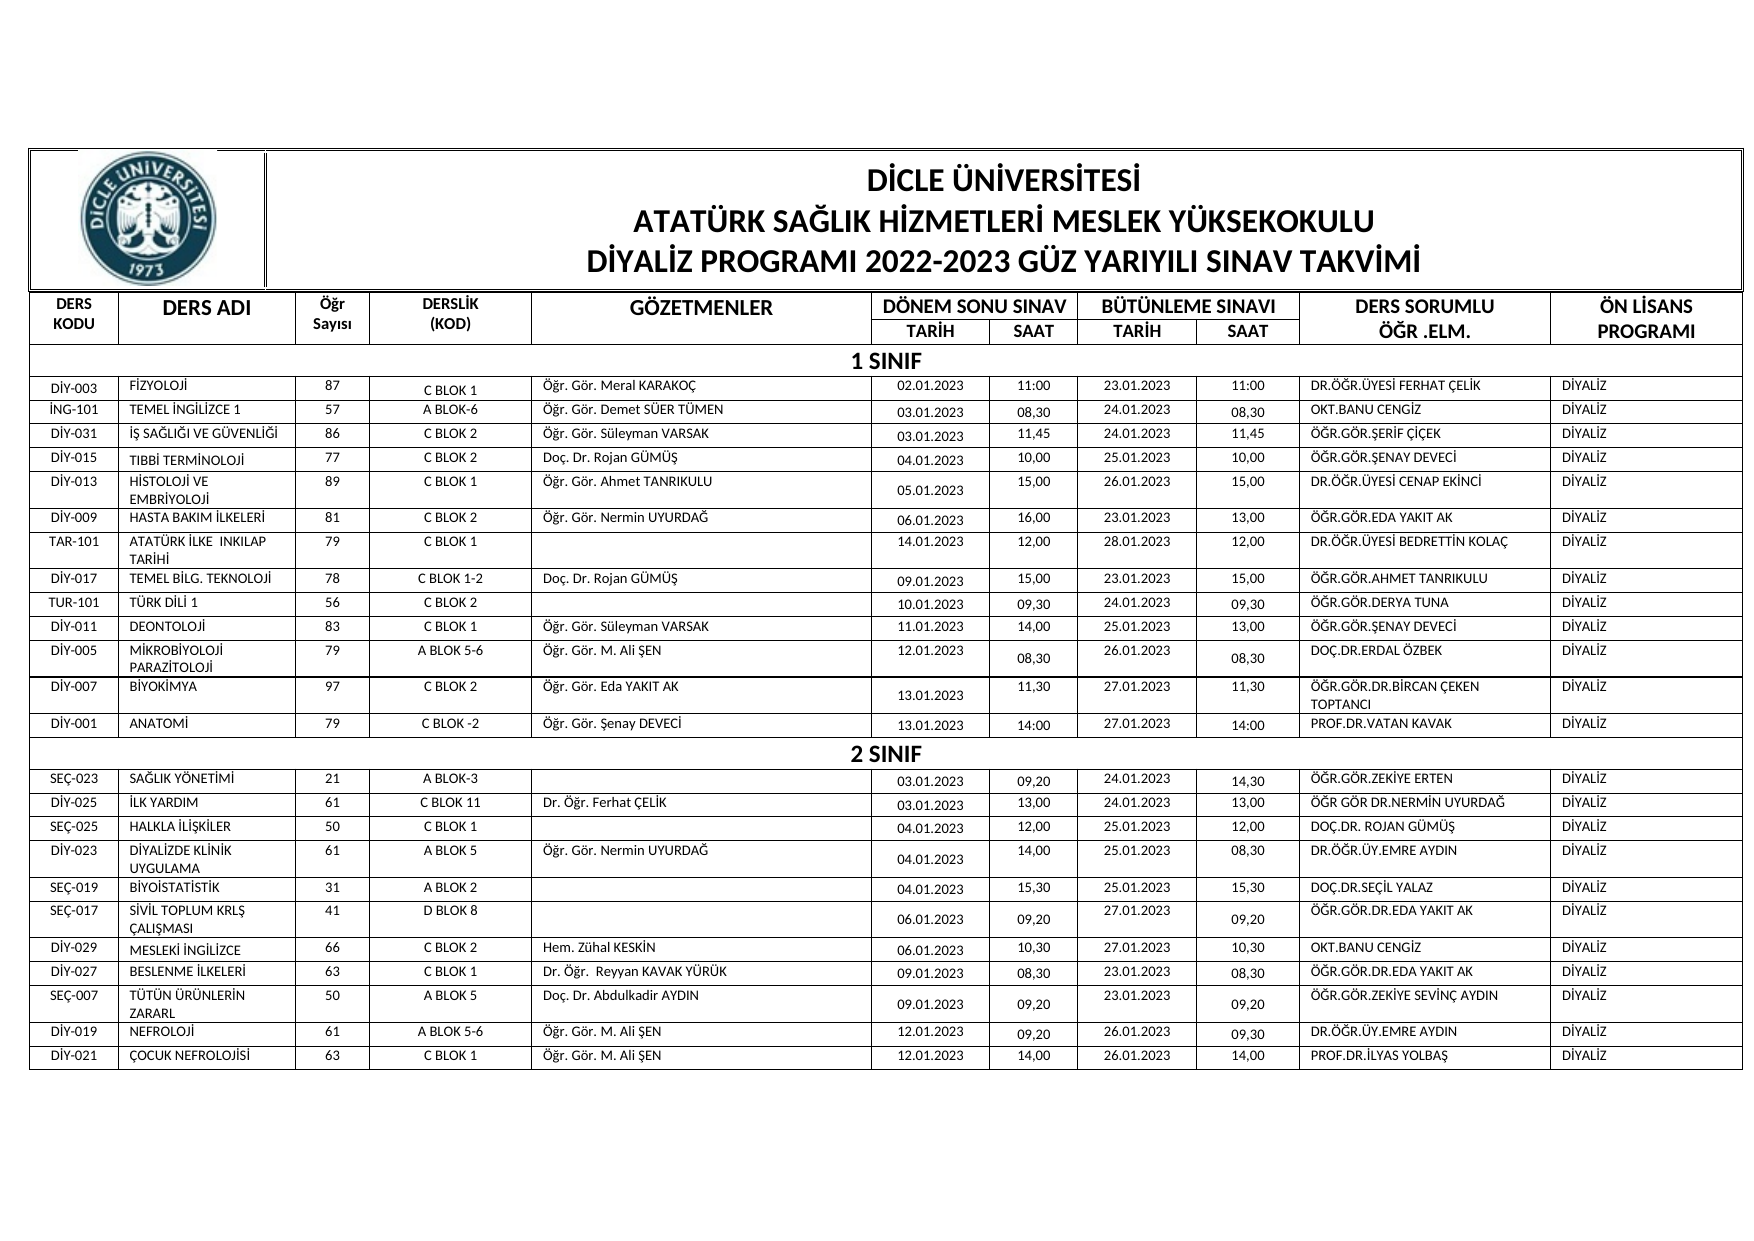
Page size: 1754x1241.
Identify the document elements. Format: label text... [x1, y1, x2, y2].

table_cell 04.01.2023 [872, 878, 989, 901]
table_cell Öğr. Gör. Ahmet TANRIKULU [532, 472, 871, 508]
table_cell DİYALİZ [1551, 770, 1742, 792]
table_cell Dr. Öğr. Reyyan KAVAK YÜRÜK [532, 962, 871, 985]
table_cell 87 [296, 377, 369, 399]
table_cell DİYALİZ [1551, 1047, 1742, 1069]
table_cell 13,00 [1197, 794, 1299, 816]
table_cell 10,30 [990, 938, 1077, 961]
table_cell 09.01.2023 [872, 569, 989, 592]
table_cell 16,00 [990, 509, 1077, 532]
table_cell 79 [296, 641, 369, 676]
table_cell C BLOK 2 [370, 938, 531, 961]
table_cell DİYALİZ [1551, 377, 1742, 399]
table_cell C BLOK 1 [370, 617, 531, 640]
table_cell C BLOK 1 [370, 1047, 531, 1069]
table_cell DR.ÖĞR.ÜYESİ FERHAT ÇELİK [1300, 377, 1550, 399]
table_cell 15,30 [990, 878, 1077, 901]
table_cell 03.01.2023 [872, 770, 989, 792]
table_cell 14:00 [990, 714, 1077, 737]
table_cell Öğr. Gör. Nermin UYURDAĞ [532, 841, 871, 877]
table_cell SEÇ-019 [30, 878, 118, 901]
table_cell [532, 902, 871, 937]
table_cell 15,00 [1197, 569, 1299, 592]
table_cell Öğr. Gör. Şenay DEVECİ [532, 714, 871, 737]
table_cell 08,30 [990, 962, 1077, 985]
table_cell DİY-019 [30, 1023, 118, 1046]
table_cell Öğr. Gör. Süleyman VARSAK [532, 424, 871, 447]
table_cell 13.01.2023 [872, 678, 989, 713]
table_cell İLK YARDIM [119, 794, 295, 816]
table_cell DR.ÖĞR.ÜY.EMRE AYDIN [1300, 1023, 1550, 1046]
table_cell 66 [296, 938, 369, 961]
table_cell 04.01.2023 [872, 841, 989, 877]
table_cell 50 [296, 986, 369, 1022]
table_cell DİYALİZ [1551, 986, 1742, 1022]
table_cell 14,30 [1197, 770, 1299, 792]
table_cell SAĞLIK YÖNETİMİ [119, 770, 295, 792]
table_cell 23.01.2023 [1078, 986, 1196, 1022]
table_cell DİY-023 [30, 841, 118, 877]
table_cell 23.01.2023 [1078, 569, 1196, 592]
table_cell OKT.BANU CENGİZ [1300, 938, 1550, 961]
table_cell 05.01.2023 [872, 472, 989, 508]
table_header [31, 149, 266, 289]
table_cell FİZYOLOJİ [119, 377, 295, 399]
table_cell 26.01.2023 [1078, 1047, 1196, 1069]
table_cell 11:00 [990, 377, 1077, 399]
table_cell 11,45 [1197, 424, 1299, 447]
table_cell 03.01.2023 [872, 401, 989, 423]
table_cell 11,45 [990, 424, 1077, 447]
table_header ÖN LİSANS PROGRAMI [1551, 293, 1742, 344]
table_cell A BLOK 2 [370, 878, 531, 901]
table_cell DİY-017 [30, 569, 118, 592]
table_cell 12,00 [1197, 817, 1299, 840]
table_cell 09,30 [1197, 1023, 1299, 1046]
table_cell 12,00 [990, 817, 1077, 840]
table_cell 11.01.2023 [872, 617, 989, 640]
table_cell 09,30 [990, 593, 1077, 616]
table_cell İNG-101 [30, 401, 118, 423]
table_cell 12,00 [990, 533, 1077, 568]
table_cell C BLOK 11 [370, 794, 531, 816]
table_cell NEFROLOJİ [119, 1023, 295, 1046]
table_cell HALKLA İLİŞKİLER [119, 817, 295, 840]
table_cell 97 [296, 678, 369, 713]
table_cell 23.01.2023 [1078, 509, 1196, 532]
table_header DÖNEM SONU SINAV [872, 293, 1077, 319]
table_cell 14:00 [1197, 714, 1299, 737]
table_cell 61 [296, 841, 369, 877]
table_header DERS KODU [30, 293, 118, 344]
picture [78, 150, 218, 286]
table_cell DİY-015 [30, 448, 118, 471]
table_cell OKT.BANU CENGİZ [1300, 401, 1550, 423]
table_cell ÖĞR.GÖR.DR.EDA YAKIT AK [1300, 902, 1550, 937]
table_cell 28.01.2023 [1078, 533, 1196, 568]
table_cell 24.01.2023 [1078, 593, 1196, 616]
table_cell ANATOMİ [119, 714, 295, 737]
table_cell Öğr. Gör. M. Ali ŞEN [532, 1047, 871, 1069]
table_cell DİYALİZ [1551, 1023, 1742, 1046]
table_cell 11:00 [1197, 377, 1299, 399]
table_cell ÖĞR.GÖR.DR.EDA YAKIT AK [1300, 962, 1550, 985]
table_cell A BLOK-3 [370, 770, 531, 792]
table_cell 63 [296, 1047, 369, 1069]
table_header GÖZETMENLER [532, 293, 871, 344]
table_header BÜTÜNLEME SINAVI [1078, 293, 1299, 319]
table_cell 10.01.2023 [872, 593, 989, 616]
table_cell DİYALİZ [1551, 678, 1742, 713]
table_cell 04.01.2023 [872, 817, 989, 840]
table_cell TARİH [872, 320, 989, 344]
table_cell Öğr. Gör. M. Ali ŞEN [532, 641, 871, 676]
table_cell C BLOK 2 [370, 678, 531, 713]
table_cell 2 SINIF [30, 738, 1742, 768]
table_cell 63 [296, 962, 369, 985]
table_cell A BLOK 5-6 [370, 641, 531, 676]
table_cell 31 [296, 878, 369, 901]
table_cell DEONTOLOJİ [119, 617, 295, 640]
table_cell 23.01.2023 [1078, 962, 1196, 985]
table_cell DİYALİZ [1551, 509, 1742, 532]
table_cell 27.01.2023 [1078, 938, 1196, 961]
table_cell 24.01.2023 [1078, 770, 1196, 792]
table_cell [532, 878, 871, 901]
table_cell SEÇ-017 [30, 902, 118, 937]
table_cell DİY-007 [30, 678, 118, 713]
table_cell [532, 817, 871, 840]
table_cell PROF.DR.VATAN KAVAK [1300, 714, 1550, 737]
table_cell A BLOK 5-6 [370, 1023, 531, 1046]
table_cell 56 [296, 593, 369, 616]
table_cell 81 [296, 509, 369, 532]
table_header DİCLE ÜNİVERSİTESİ ATATÜRK SAĞLIK HİZMETLERİ MESLEK YÜKSEKOKULU DİYALİZ PROGRAMI 2022-2023 GÜZ YARIYILI SINAV TAKVİMİ [266, 151, 1741, 289]
table_cell DİYALİZ [1551, 569, 1742, 592]
table_cell TEMEL BİLG. TEKNOLOJİ [119, 569, 295, 592]
table_cell 10,00 [1197, 448, 1299, 471]
table_cell 09.01.2023 [872, 986, 989, 1022]
table_cell 08,30 [1197, 841, 1299, 877]
table_cell DİYALİZ [1551, 878, 1742, 901]
table_cell DİYALİZ [1551, 593, 1742, 616]
table_cell 09,20 [990, 986, 1077, 1022]
table_cell 25.01.2023 [1078, 617, 1196, 640]
table_cell 27.01.2023 [1078, 678, 1196, 713]
table_cell ÖĞR.GÖR.ŞERİF ÇİÇEK [1300, 424, 1550, 447]
table_cell C BLOK -2 [370, 714, 531, 737]
table_cell ÇOCUK NEFROLOJİSİ [119, 1047, 295, 1069]
table_cell DİYALİZ [1551, 714, 1742, 737]
table_cell 15,00 [990, 472, 1077, 508]
table_cell 89 [296, 472, 369, 508]
table_cell 15,00 [1197, 472, 1299, 508]
table_cell 08,30 [1197, 401, 1299, 423]
table_cell TARİH [1078, 320, 1196, 344]
table_cell C BLOK 1 [370, 533, 531, 568]
table_cell TÜTÜN ÜRÜNLERİN ZARARL [119, 986, 295, 1022]
table_cell DİYALİZDE KLİNİK UYGULAMA [119, 841, 295, 877]
table_cell HASTA BAKIM İLKELERİ [119, 509, 295, 532]
table_cell 25.01.2023 [1078, 817, 1196, 840]
table_cell 03.01.2023 [872, 794, 989, 816]
table_cell DİYALİZ [1551, 448, 1742, 471]
table_cell 09,20 [990, 902, 1077, 937]
table_cell 25.01.2023 [1078, 448, 1196, 471]
table_cell 41 [296, 902, 369, 937]
table_cell A BLOK 5 [370, 841, 531, 877]
table_cell Öğr. Gör. M. Ali ŞEN [532, 1023, 871, 1046]
table_cell DOÇ.DR.SEÇİL YALAZ [1300, 878, 1550, 901]
table_cell DİYALİZ [1551, 938, 1742, 961]
table_cell DR.ÖĞR.ÜYESİ BEDRETTİN KOLAÇ [1300, 533, 1550, 568]
table_cell 24.01.2023 [1078, 424, 1196, 447]
table_cell Dr. Öğr. Ferhat ÇELİK [532, 794, 871, 816]
table_cell A BLOK-6 [370, 401, 531, 423]
table_cell DİYALİZ [1551, 401, 1742, 423]
table_cell 27.01.2023 [1078, 714, 1196, 737]
table_cell ÖĞR.GÖR.DR.BİRCAN ÇEKEN TOPTANCI [1300, 678, 1550, 713]
table_cell MESLEKİ İNGİLİZCE [119, 938, 295, 961]
table_cell 14,00 [990, 1047, 1077, 1069]
table_cell 57 [296, 401, 369, 423]
table_cell Doç. Dr. Rojan GÜMÜŞ [532, 448, 871, 471]
table_cell TAR-101 [30, 533, 118, 568]
table_cell ÖĞR.GÖR.AHMET TANRIKULU [1300, 569, 1550, 592]
table_cell 13.01.2023 [872, 714, 989, 737]
table_cell Doç. Dr. Abdulkadir AYDIN [532, 986, 871, 1022]
table_cell DİY-031 [30, 424, 118, 447]
table_cell DİYALİZ [1551, 817, 1742, 840]
table_cell A BLOK 5 [370, 986, 531, 1022]
table_cell SEÇ-025 [30, 817, 118, 840]
table_cell DİY-013 [30, 472, 118, 508]
table_cell İŞ SAĞLIĞI VE GÜVENLİĞİ [119, 424, 295, 447]
table_cell 09,30 [1197, 593, 1299, 616]
table_cell [532, 770, 871, 792]
table_cell SEÇ-023 [30, 770, 118, 792]
table_cell DİY-025 [30, 794, 118, 816]
table_cell Hem. Zühal KESKİN [532, 938, 871, 961]
table_cell ÖĞR.GÖR.ŞENAY DEVECİ [1300, 617, 1550, 640]
table_cell 10,30 [1197, 938, 1299, 961]
table_cell SAAT [990, 320, 1077, 344]
table_cell Öğr. Gör. Nermin UYURDAĞ [532, 509, 871, 532]
table_cell [532, 533, 871, 568]
table_cell 09,20 [990, 770, 1077, 792]
table_cell TIBBİ TERMİNOLOJİ [119, 448, 295, 471]
table_cell 61 [296, 794, 369, 816]
table_cell MİKROBİYOLOJİ PARAZİTOLOJİ [119, 641, 295, 676]
table_cell 08,30 [1197, 962, 1299, 985]
table_cell ATATÜRK İLKE INKILAP TARİHİ [119, 533, 295, 568]
table_header Öğr Sayısı [296, 293, 369, 344]
table_header DERS SORUMLU ÖĞR .ELM. [1300, 293, 1550, 344]
table_cell Öğr. Gör. Eda YAKIT AK [532, 678, 871, 713]
table_cell 78 [296, 569, 369, 592]
table_cell 10,00 [990, 448, 1077, 471]
table_cell SİVİL TOPLUM KRLŞ ÇALIŞMASI [119, 902, 295, 937]
table_cell ÖĞR.GÖR.ŞENAY DEVECİ [1300, 448, 1550, 471]
table_cell DİYALİZ [1551, 641, 1742, 676]
table_cell DİY-009 [30, 509, 118, 532]
table_cell 26.01.2023 [1078, 641, 1196, 676]
table_cell 15,00 [990, 569, 1077, 592]
table_cell 08,30 [990, 401, 1077, 423]
table_cell 09,20 [990, 1023, 1077, 1046]
table_cell DİY-003 [30, 377, 118, 399]
table_cell BESLENME İLKELERİ [119, 962, 295, 985]
table_cell 26.01.2023 [1078, 1023, 1196, 1046]
table_cell 08,30 [1197, 641, 1299, 676]
table_cell 04.01.2023 [872, 448, 989, 471]
table_cell 13,00 [1197, 617, 1299, 640]
table_cell PROF.DR.İLYAS YOLBAŞ [1300, 1047, 1550, 1069]
table_cell 15,30 [1197, 878, 1299, 901]
table_cell C BLOK 1 [370, 817, 531, 840]
table_cell SEÇ-007 [30, 986, 118, 1022]
table_cell DİYALİZ [1551, 533, 1742, 568]
table_cell 25.01.2023 [1078, 878, 1196, 901]
table_cell DİYALİZ [1551, 794, 1742, 816]
table_cell 14,00 [990, 617, 1077, 640]
table_cell 12.01.2023 [872, 1047, 989, 1069]
table_cell DİY-027 [30, 962, 118, 985]
table_cell DR.ÖĞR.ÜY.EMRE AYDIN [1300, 841, 1550, 877]
table_cell 12.01.2023 [872, 641, 989, 676]
table_cell ÖĞR.GÖR.EDA YAKIT AK [1300, 509, 1550, 532]
table_cell C BLOK 2 [370, 509, 531, 532]
table_cell BİYOİSTATİSTİK [119, 878, 295, 901]
table_cell 02.01.2023 [872, 377, 989, 399]
table_cell SAAT [1197, 320, 1299, 344]
table_cell 06.01.2023 [872, 902, 989, 937]
table_cell TÜRK DİLİ 1 [119, 593, 295, 616]
table_cell ÖĞR.GÖR.ZEKİYE ERTEN [1300, 770, 1550, 792]
table_cell DİY-011 [30, 617, 118, 640]
table_cell Öğr. Gör. Demet SÜER TÜMEN [532, 401, 871, 423]
table_cell 14.01.2023 [872, 533, 989, 568]
table_cell 26.01.2023 [1078, 472, 1196, 508]
table_cell DR.ÖĞR.ÜYESİ CENAP EKİNCİ [1300, 472, 1550, 508]
table_cell 06.01.2023 [872, 509, 989, 532]
table_cell C BLOK 1-2 [370, 569, 531, 592]
table_cell 03.01.2023 [872, 424, 989, 447]
table_cell DİYALİZ [1551, 617, 1742, 640]
table_cell BİYOKİMYA [119, 678, 295, 713]
table_cell 21 [296, 770, 369, 792]
table_cell 50 [296, 817, 369, 840]
table_cell 24.01.2023 [1078, 794, 1196, 816]
table_cell 06.01.2023 [872, 938, 989, 961]
table_cell 24.01.2023 [1078, 401, 1196, 423]
table_cell DİYALİZ [1551, 902, 1742, 937]
table_cell DİYALİZ [1551, 841, 1742, 877]
table_cell DİYALİZ [1551, 472, 1742, 508]
table_cell DİY-001 [30, 714, 118, 737]
table_cell 25.01.2023 [1078, 841, 1196, 877]
table_cell 13,00 [1197, 509, 1299, 532]
table_cell 27.01.2023 [1078, 902, 1196, 937]
table_cell DİY-005 [30, 641, 118, 676]
table_cell ÖĞR GÖR DR.NERMİN UYURDAĞ [1300, 794, 1550, 816]
table_cell 23.01.2023 [1078, 377, 1196, 399]
table_cell 14,00 [1197, 1047, 1299, 1069]
table_cell 09,20 [1197, 986, 1299, 1022]
table_cell DOÇ.DR. ROJAN GÜMÜŞ [1300, 817, 1550, 840]
table_cell 08,30 [990, 641, 1077, 676]
table_header DERS ADI [119, 293, 295, 344]
table_cell 79 [296, 714, 369, 737]
table_cell DİY-021 [30, 1047, 118, 1069]
table_cell DİYALİZ [1551, 424, 1742, 447]
table_cell C BLOK 2 [370, 448, 531, 471]
table_cell 1 SINIF [30, 345, 1742, 376]
table_cell 11,30 [990, 678, 1077, 713]
table_cell DİY-029 [30, 938, 118, 961]
table_cell DOÇ.DR.ERDAL ÖZBEK [1300, 641, 1550, 676]
table_cell Doç. Dr. Rojan GÜMÜŞ [532, 569, 871, 592]
table_cell C BLOK 1 [370, 962, 531, 985]
table_header DERSLİK (KOD) [370, 293, 531, 344]
table_cell 83 [296, 617, 369, 640]
table_cell 09.01.2023 [872, 962, 989, 985]
table_cell 12.01.2023 [872, 1023, 989, 1046]
table_cell ÖĞR.GÖR.DERYA TUNA [1300, 593, 1550, 616]
table_cell TEMEL İNGİLİZCE 1 [119, 401, 295, 423]
table_cell DİYALİZ [1551, 962, 1742, 985]
table_cell Öğr. Gör. Süleyman VARSAK [532, 617, 871, 640]
table_cell D BLOK 8 [370, 902, 531, 937]
table_cell 12,00 [1197, 533, 1299, 568]
table_cell 14,00 [990, 841, 1077, 877]
table_cell 09,20 [1197, 902, 1299, 937]
table_cell 11,30 [1197, 678, 1299, 713]
table_cell 86 [296, 424, 369, 447]
table_cell ÖĞR.GÖR.ZEKİYE SEVİNÇ AYDIN [1300, 986, 1550, 1022]
table_cell C BLOK 2 [370, 593, 531, 616]
table_cell C BLOK 1 [370, 377, 531, 399]
table_cell [532, 593, 871, 616]
table_cell TUR-101 [30, 593, 118, 616]
table_cell 13,00 [990, 794, 1077, 816]
table_cell C BLOK 1 [370, 472, 531, 508]
table_cell 79 [296, 533, 369, 568]
table_cell 61 [296, 1023, 369, 1046]
table_cell 77 [296, 448, 369, 471]
table_cell HİSTOLOJİ VE EMBRİYOLOJİ [119, 472, 295, 508]
table_cell Öğr. Gör. Meral KARAKOÇ [532, 377, 871, 399]
table_cell C BLOK 2 [370, 424, 531, 447]
